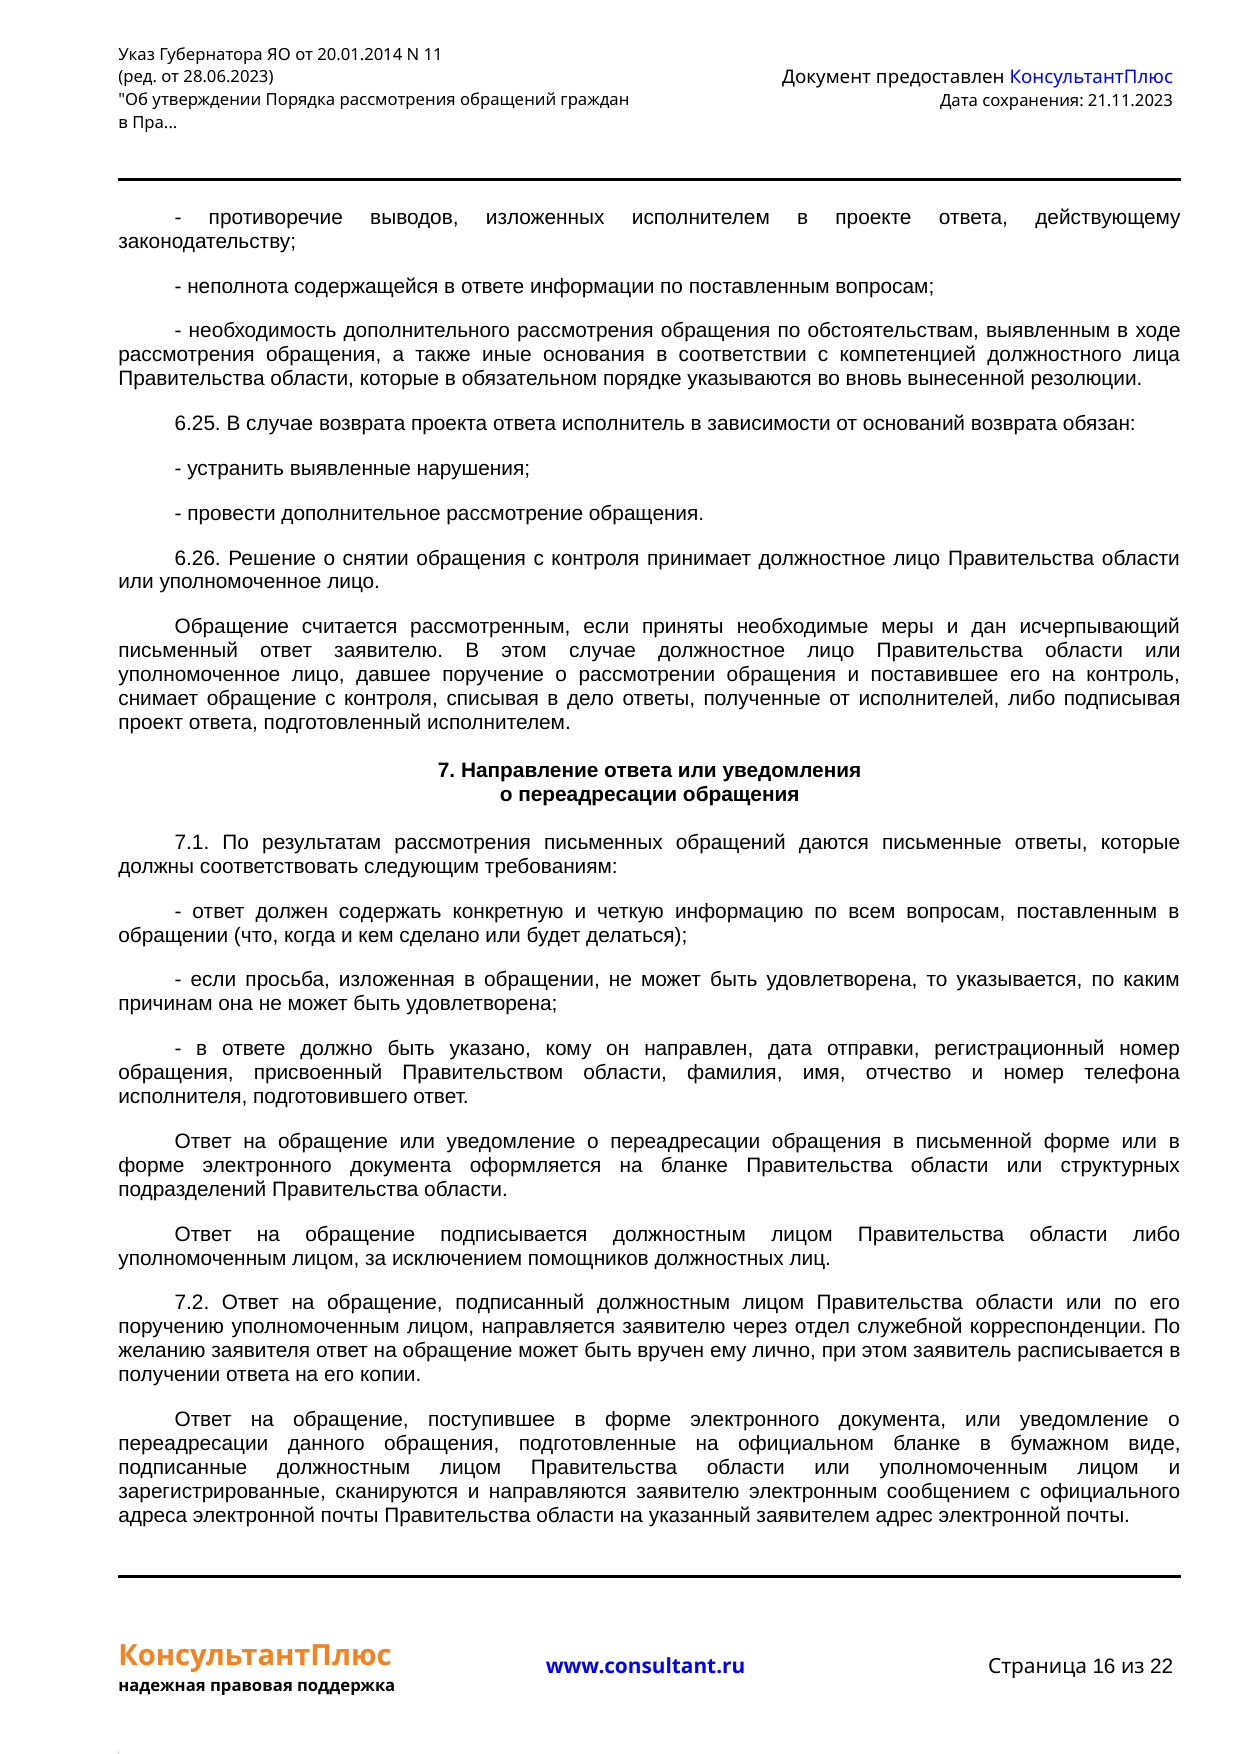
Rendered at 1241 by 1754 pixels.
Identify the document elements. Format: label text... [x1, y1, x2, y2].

text - устранить выявленные нарушения; [118, 456, 1181, 480]
text - неполнота содержащейся в ответе информации по поставленным вопросам; [118, 273, 1181, 297]
title о переадресации обращения [118, 782, 1181, 806]
text 6.25. В случае возврата проекта ответа исполнитель в зависимости от оснований возврата обязан: [118, 411, 1181, 435]
text - в ответе должно быть указано, кому он направлен, дата отправки, регистрационный номер обращения, присвоенный Правительством области, фамилия, имя, отчество и номер телефона исполнителя, подготовившего ответ. [118, 1036, 1181, 1108]
text - провести дополнительное рассмотрение обращения. [118, 501, 1181, 524]
text - ответ должен содержать конкретную и четкую информацию по всем вопросам, поставленным в обращении (что, когда и кем сделано или будет делаться); [118, 898, 1181, 946]
text 7.1. По результатам рассмотрения письменных обращений даются письменные ответы, которые должны соответствовать следующим требованиям: [118, 830, 1181, 878]
text - противоречие выводов, изложенных исполнителем в проекте ответа, действующему законодательству; [118, 205, 1181, 253]
text Ответ на обращение подписывается должностным лицом Правительства области либо уполномоченным лицом, за исключением помощников должностных лиц. [118, 1221, 1181, 1269]
text 6.26. Решение о снятии обращения с контроля принимает должностное лицо Правительства области или уполномоченное лицо. [118, 545, 1181, 593]
text 7.2. Ответ на обращение, подписанный должностным лицом Правительства области или по его поручению уполномоченным лицом, направляется заявителю через отдел служебной корреспонденции. По желанию заявителя ответ на обращение может быть вручен ему лично, при этом заявитель расписывается в получении ответа на его копии. [118, 1290, 1181, 1386]
text - если просьба, изложенная в обращении, не может быть удовлетворена, то указывается, по каким причинам она не может быть удовлетворена; [118, 967, 1181, 1015]
text Обращение считается рассмотренным, если приняты необходимые меры и дан исчерпывающий письменный ответ заявителю. В этом случае должностное лицо Правительства области или уполномоченное лицо, давшее поручение о рассмотрении обращения и поставившее его на контроль, снимает обращение с контроля, списывая в дело ответы, полученные от исполнителей, либо подписывая проект ответа, подготовленный исполнителем. [118, 614, 1181, 734]
text Ответ на обращение, поступившее в форме электронного документа, или уведомление о переадресации данного обращения, подготовленные на официальном бланке в бумажном виде, подписанные должностным лицом Правительства области или уполномоченным лицом и зарегистрированные, сканируются и направляются заявителю электронным сообщением с официального адреса электронной почты Правительства области на указанный заявителем адрес электронной почты. [118, 1407, 1181, 1527]
text - необходимость дополнительного рассмотрения обращения по обстоятельствам, выявленным в ходе рассмотрения обращения, а также иные основания в соответствии с компетенцией должностного лица Правительства области, которые в обязательном порядке указываются во вновь вынесенной резолюции. [118, 318, 1181, 390]
text Ответ на обращение или уведомление о переадресации обращения в письменной форме или в форме электронного документа оформляется на бланке Правительства области или структурных подразделений Правительства области. [118, 1129, 1181, 1201]
title 7. Направление ответа или уведомления [118, 758, 1181, 782]
